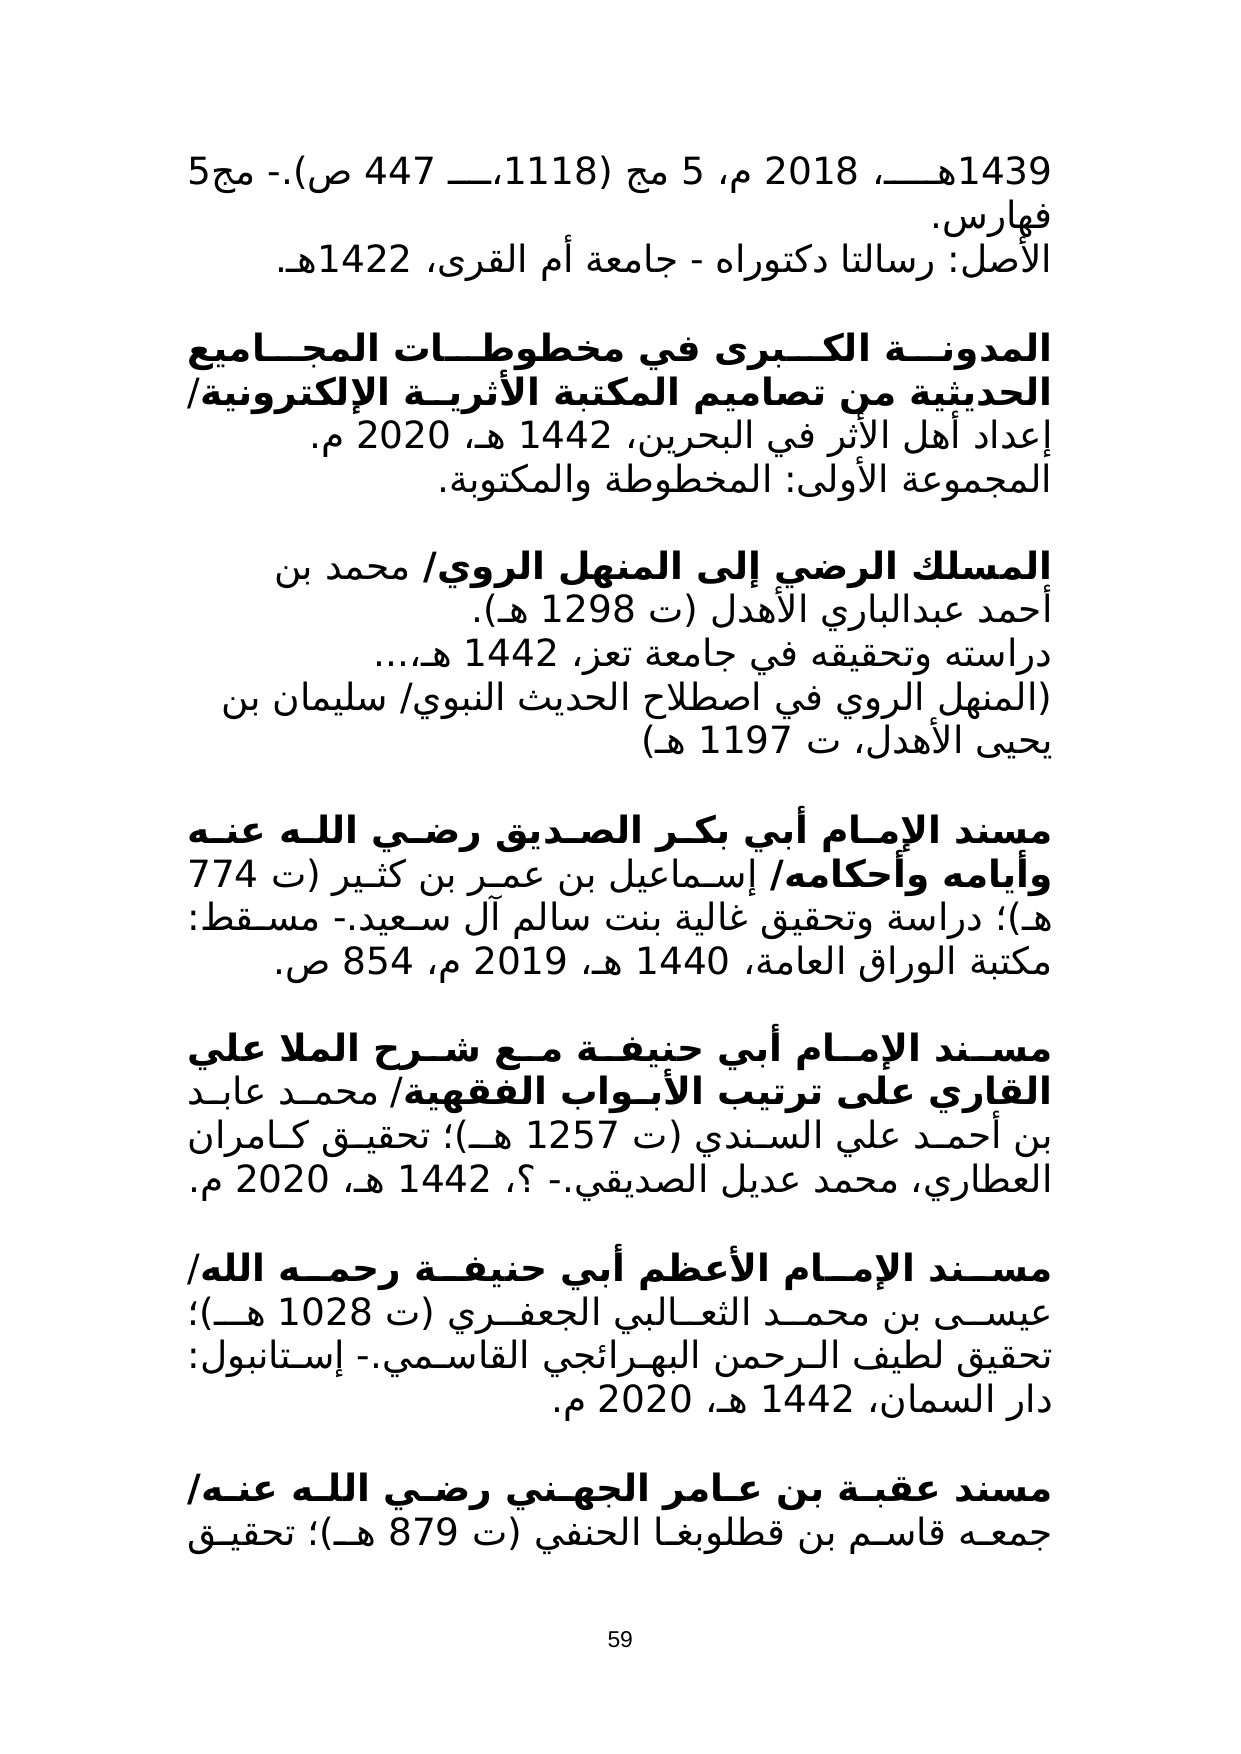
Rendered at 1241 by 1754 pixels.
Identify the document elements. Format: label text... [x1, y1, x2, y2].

text الأصل: رسالتا دكتوراه - جامعة أم القرى، 1422هـ. [187, 237, 1053, 281]
text المدونة الكبرى في مخطوطات المجاميع الحديثية من تصاميم المكتبة الأثرية الإلكترونية/ إعداد أهل الأثر في البحرين، 1442 هـ، 2020 م. [187, 327, 1053, 458]
text المجموعة الأولى: المخطوطة والمكتوبة. [187, 458, 1053, 501]
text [187, 150, 1053, 237]
text مسند الإمام أبي بكر الصديق رضي الله عنه وأيامه وأحكامه/ إسماعيل بن عمر بن كثير (ت 774 هـ)؛ دراسة وتحقيق غالية بنت سالم آل سعيد.- مسقط: مكتبة الوراق العامة، 1440 هـ، 2019 م، 854 ص. [187, 808, 1053, 983]
text مسند الإمام أبي حنيفة مع شرح الملا علي القاري على ترتيب الأبواب الفقهية/ محمد عابد بن أحمد علي السندي (ت 1257 هـ)؛ تحقيق كامران العطاري، محمد عديل الصديقي.- ؟، 1442 هـ، 2020 م. [187, 1026, 1053, 1201]
text مسند الإمام الأعظم أبي حنيفة رحمه الله/ عيسى بن محمد الثعالبي الجعفري (ت 1028 هـ)؛ تحقيق لطيف الرحمن البهرائجي القاسمي.- إستانبول: دار السمان، 1442 هـ، 2020 م. [187, 1247, 1053, 1421]
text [187, 1467, 1053, 1554]
text دراسته وتحقيقه في جامعة تعز، 1442 هـ،... [187, 632, 1053, 675]
text (المنهل الروي في اصطلاح الحديث النبوي/ سليمان بن يحيى الأهدل، ت 1197 هـ) [187, 675, 1053, 763]
text المسلك الرضي إلى المنهل الروي/ محمد بن أحمد عبدالباري الأهدل (ت 1298 هـ). [187, 544, 1053, 632]
